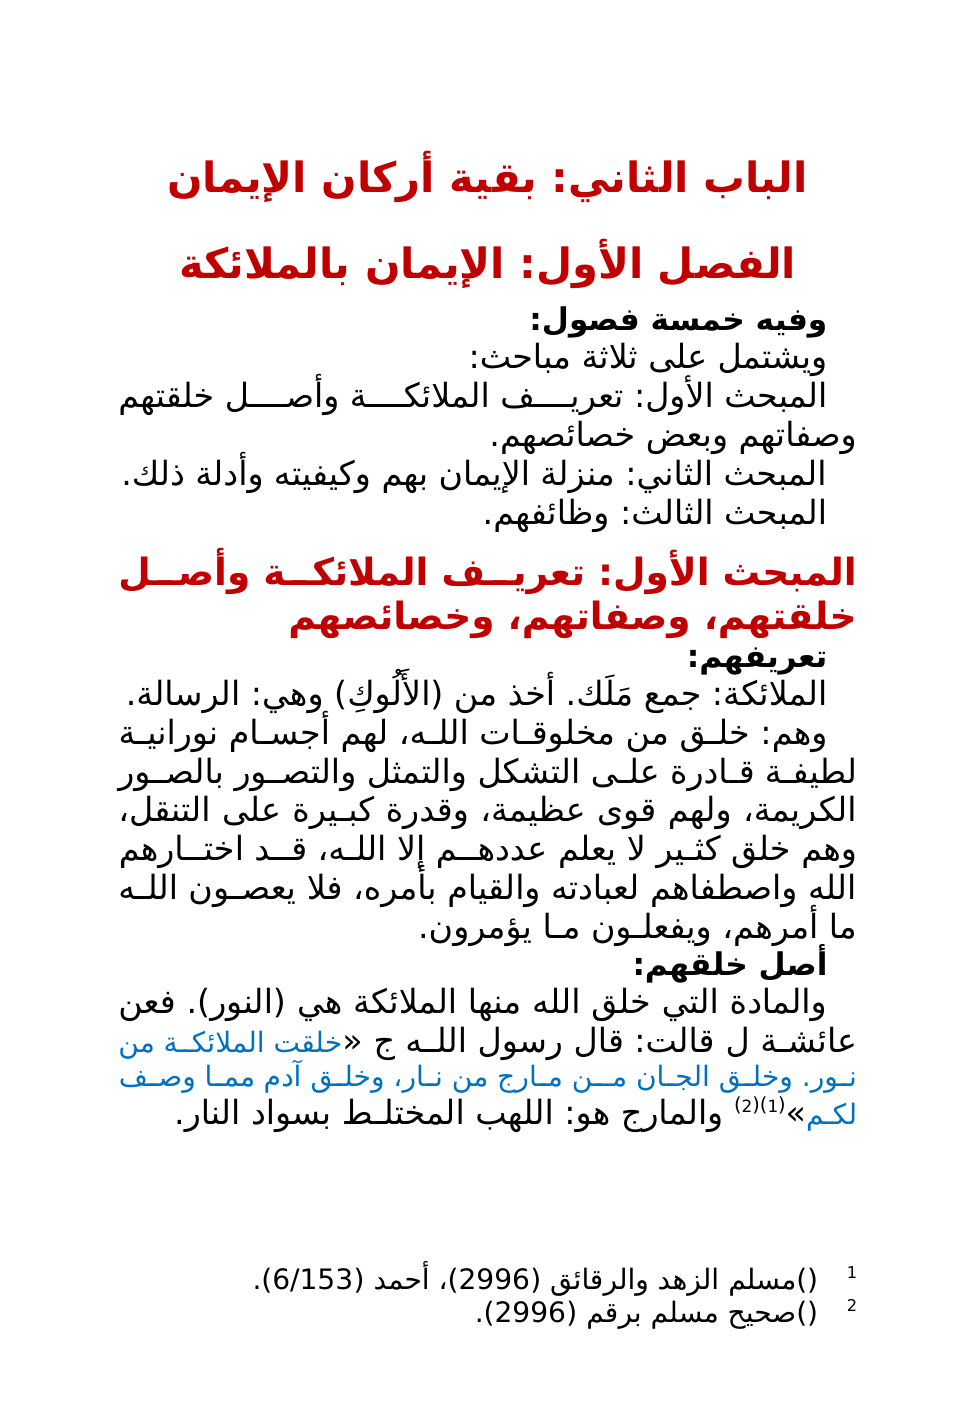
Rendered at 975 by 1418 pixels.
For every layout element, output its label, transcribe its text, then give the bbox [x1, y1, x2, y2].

text والمادة التي خلق الله منها الملائكة هي (النور). فعن عائشـة ل قالت: قال رسول الله ج «خلقت الملائكة من نور. وخلق الجان مـن مارج من نار، وخلق آدم مما وصف لكـم»()() والمارج هو: اللهب المختلـط بسواد النار. [118, 983, 857, 1132]
text الفصل الأول: الإيمان بالملائكة [118, 240, 857, 289]
text الباب الثاني: بقية أركان الإيمان [118, 154, 857, 203]
text وهم: خلق من مخلوقات الله، لهم أجسام نورانية لطيفـة قـادرة علـى التشكل والتمثل والتصور بالصور الكريمة، ولهم قوى عظيمة، وقدرة كبـيرة على التنقل، وهم خلق كثير لا يعلم عددهـم إلا الله، قـد اختـارهم الله واصطفاهم لعبادته والقيام بأمره، فلا يعصون الله ما أمرهم، ويفعلـون مـا يؤمرون. [118, 713, 857, 946]
text أصل خلقهم: [118, 946, 857, 983]
text الملائكة: جمع مَلَك. أخذ من (الأَلُوكِ) وهي: الرسالة. [118, 674, 857, 713]
text وفيه خمسة فصول: [118, 301, 857, 338]
text ويشتمل على ثلاثة مباحث: [118, 338, 857, 377]
text المبحث الأول: تعريف الملائكة وأصل خلقتهم وصفاتهم وبعض خصائصهم. [118, 377, 857, 454]
text المبحث الثالث: وظائفهم. [118, 493, 857, 532]
text المبحث الثاني: منزلة الإيمان بهم وكيفيته وأدلة ذلك. [118, 454, 857, 493]
text المبحث الأول: تعريف الملائكة وأصل خلقتهم، وصفاتهم، وخصائصهم [118, 551, 857, 638]
text تعريفهم: [118, 638, 857, 674]
